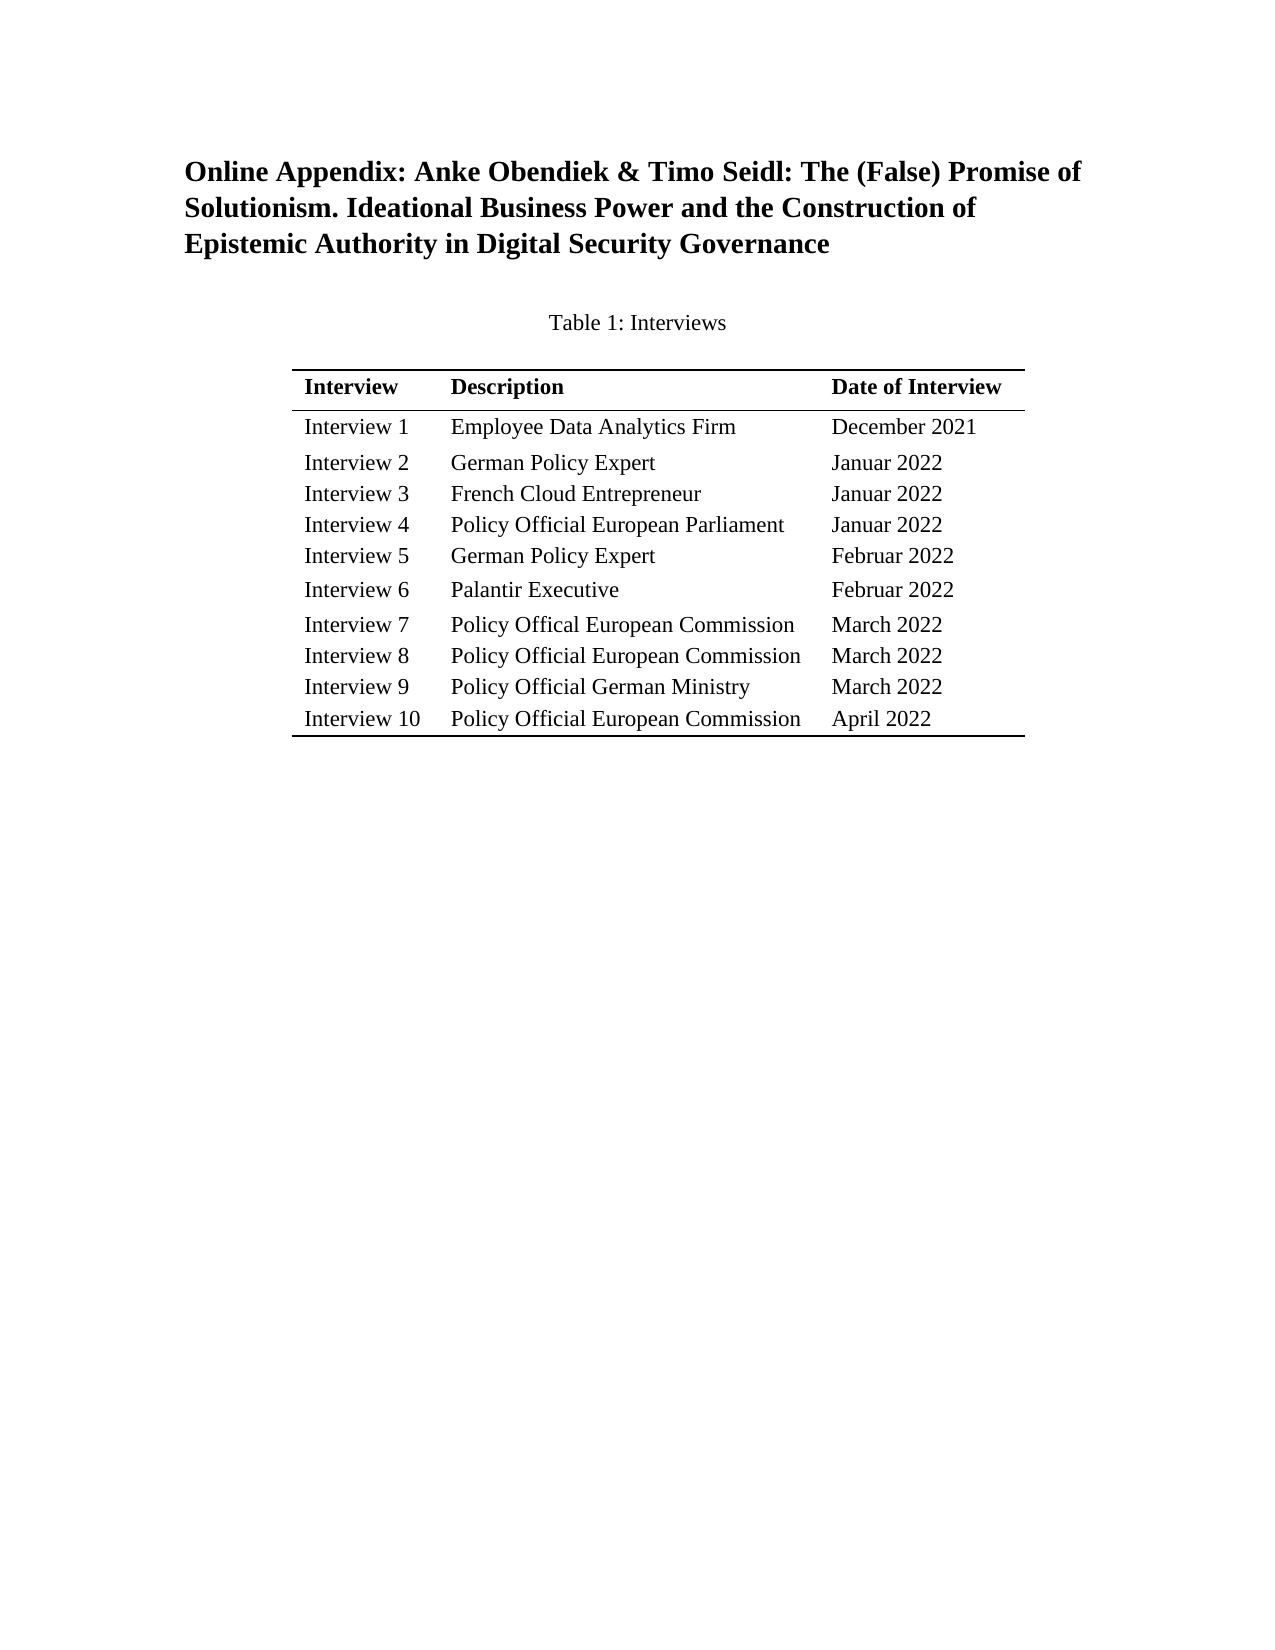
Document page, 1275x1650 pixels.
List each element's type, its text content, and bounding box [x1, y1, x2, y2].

table_cell Interview 5 [292, 539, 451, 574]
table_cell French Cloud Entrepreneur [451, 477, 831, 508]
table_cell Palantir Executive [451, 574, 831, 608]
table_cell Interview 9 [292, 671, 451, 702]
table_cell Interview 2 [292, 446, 451, 477]
table_cell Januar 2022 [831, 446, 1024, 477]
table_cell March 2022 [831, 671, 1024, 702]
table_cell Interview 8 [292, 640, 451, 671]
table_cell Policy Official European Commission [451, 702, 831, 735]
table_cell Interview 4 [292, 508, 451, 539]
table_cell Interview 10 [292, 702, 451, 735]
table_cell Januar 2022 [831, 508, 1024, 539]
table_cell Interview 3 [292, 477, 451, 508]
table_header Date of Interview [831, 371, 1024, 409]
table_cell German Policy Expert [451, 446, 831, 477]
table_cell Interview 6 [292, 574, 451, 608]
table_cell German Policy Expert [451, 539, 831, 574]
subtitle Online Appendix: Anke Obendiek & Timo Seidl: The (False) Promise of Solutionism. Ideational Business Power and the Construction of Epistemic Authority in Digital Security Governance [184, 154, 1091, 260]
table_cell Policy Official European Commission [451, 640, 831, 671]
table_cell March 2022 [831, 640, 1024, 671]
text Table 1: Interviews [184, 309, 1091, 336]
table_cell Februar 2022 [831, 539, 1024, 574]
table_cell Interview 7 [292, 609, 451, 639]
table_cell Policy Official German Ministry [451, 671, 831, 702]
table_cell Januar 2022 [831, 477, 1024, 508]
table_cell Employee Data Analytics Firm [451, 411, 831, 446]
table_cell Policy Official European Parliament [451, 508, 831, 539]
table_cell Interview 1 [292, 411, 451, 446]
table_cell December 2021 [831, 411, 1024, 446]
table_header Interview [292, 371, 451, 409]
table_header Description [451, 371, 831, 409]
table_cell March 2022 [831, 609, 1024, 639]
table_cell Februar 2022 [831, 574, 1024, 608]
table_cell April 2022 [831, 702, 1024, 735]
table_cell Policy Offical European Commission [451, 609, 831, 639]
